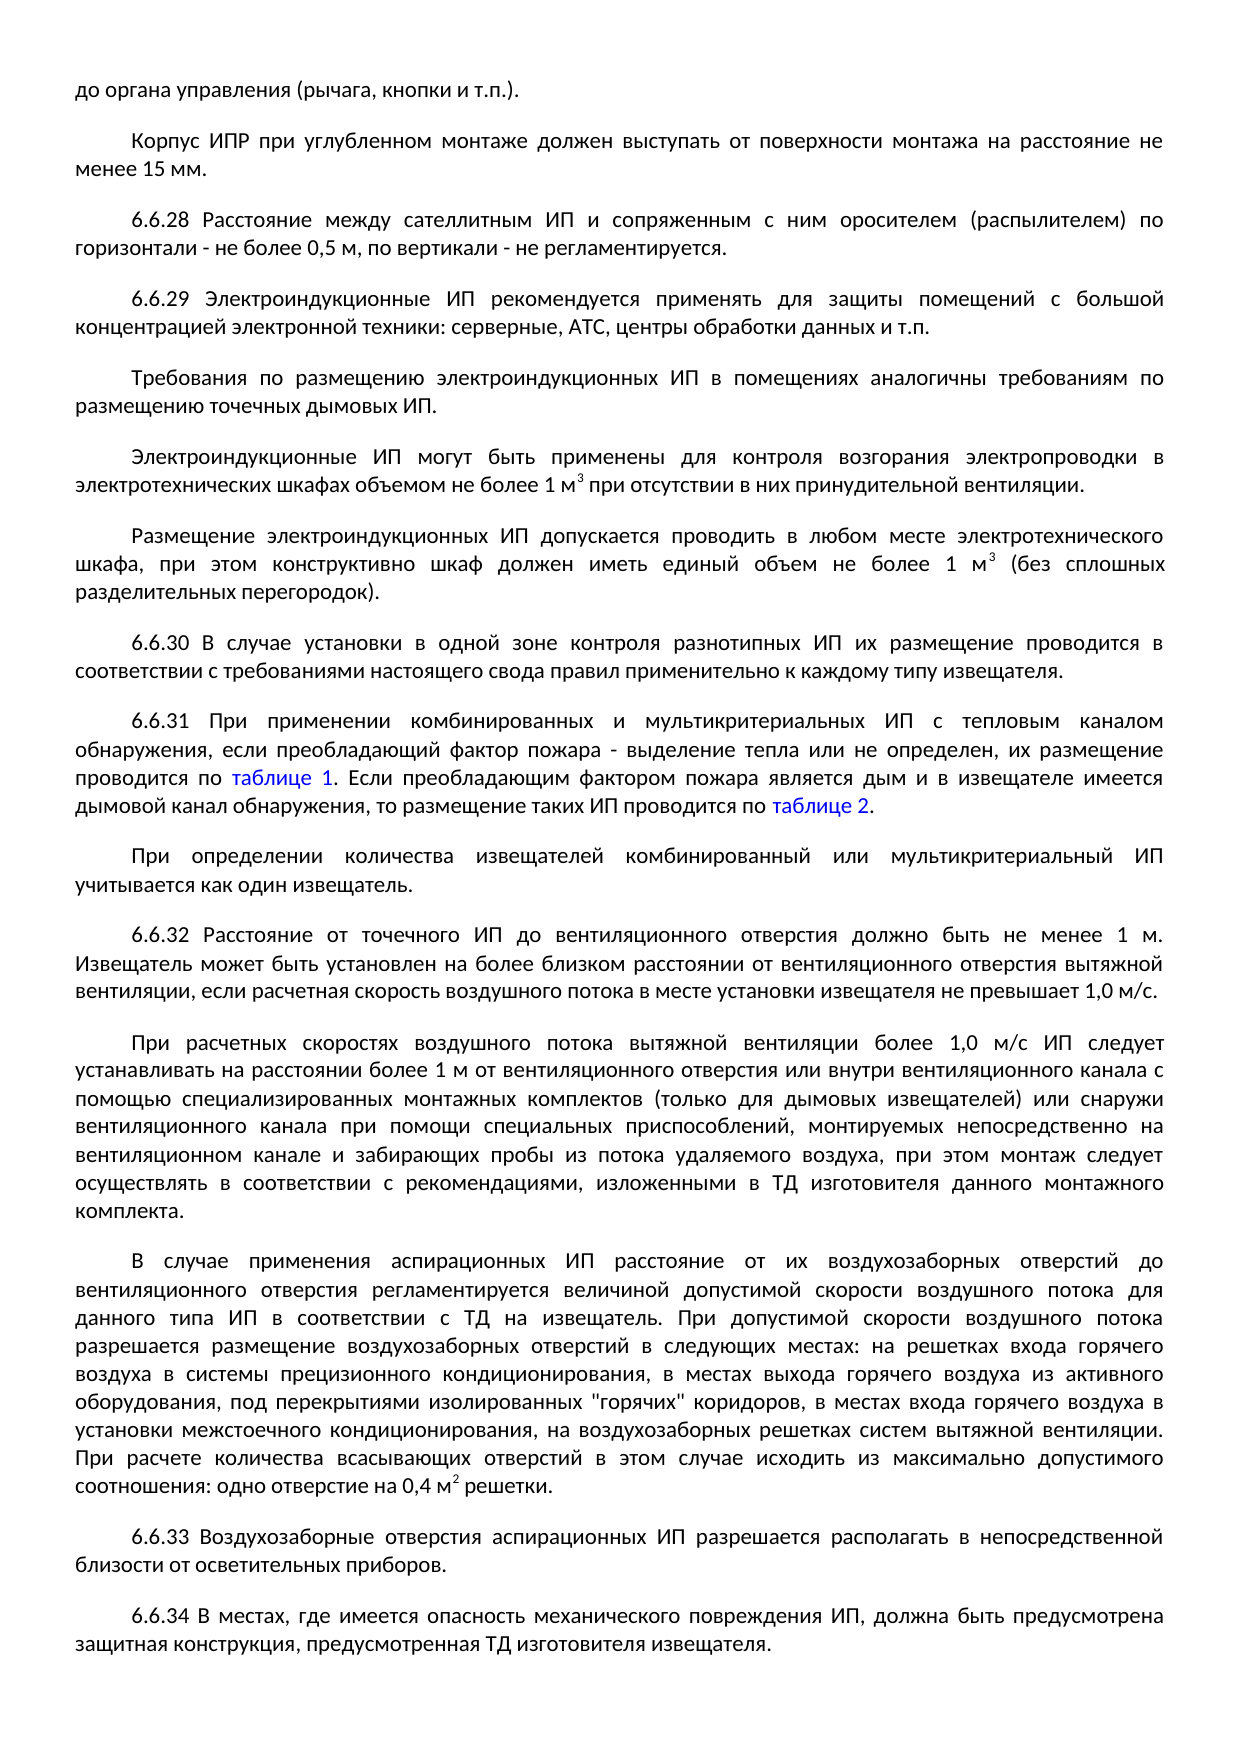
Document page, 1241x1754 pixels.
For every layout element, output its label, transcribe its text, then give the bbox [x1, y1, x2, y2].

text Размещение электроиндукционных ИП допускается проводить в любом месте электротехнического шкафа, при этом конструктивно шкаф должен иметь единый объем не более 1 м3 (без сплошных разделительных перегородок). [75, 521, 1165, 605]
text При определении количества извещателей комбинированный или мультикритериальный ИП учитывается как один извещатель. [75, 842, 1165, 898]
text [75, 75, 1165, 103]
text При расчетных скоростях воздушного потока вытяжной вентиляции более 1,0 м/с ИП следует устанавливать на расстоянии более 1 м от вентиляционного отверстия или внутри вентиляционного канала с помощью специализированных монтажных комплектов (только для дымовых извещателей) или снаружи вентиляционного канала при помощи специальных приспособлений, монтируемых непосредственно на вентиляционном канале и забирающих пробы из потока удаляемого воздуха, при этом монтаж следует осуществлять в соответствии с рекомендациями, изложенными в ТД изготовителя данного монтажного комплекта. [75, 1028, 1165, 1224]
text 6.6.32 Расстояние от точечного ИП до вентиляционного отверстия должно быть не менее 1 м. Извещатель может быть установлен на более близком расстоянии от вентиляционного отверстия вытяжной вентиляции, если расчетная скорость воздушного потока в месте установки извещателя не превышает 1,0 м/с. [75, 921, 1165, 1005]
text 6.6.28 Расстояние между сателлитным ИП и сопряженным с ним оросителем (распылителем) по горизонтали - не более 0,5 м, по вертикали - не регламентируется. [75, 205, 1165, 261]
text Требования по размещению электроиндукционных ИП в помещениях аналогичны требованиям по размещению точечных дымовых ИП. [75, 363, 1165, 419]
text 6.6.33 Воздухозаборные отверстия аспирационных ИП разрешается располагать в непосредственной близости от осветительных приборов. [75, 1522, 1165, 1578]
text В случае применения аспирационных ИП расстояние от их воздухозаборных отверстий до вентиляционного отверстия регламентируется величиной допустимой скорости воздушного потока для данного типа ИП в соответствии с ТД на извещатель. При допустимой скорости воздушного потока разрешается размещение воздухозаборных отверстий в следующих местах: на решетках входа горячего воздуха в системы прецизионного кондиционирования, в местах выхода горячего воздуха из активного оборудования, под перекрытиями изолированных "горячих" коридоров, в местах входа горячего воздуха в установки межстоечного кондиционирования, на воздухозаборных решетках систем вытяжной вентиляции. При расчете количества всасывающих отверстий в этом случае исходить из максимально допустимого соотношения: одно отверстие на 0,4 м2 решетки. [75, 1247, 1165, 1499]
text 6.6.29 Электроиндукционные ИП рекомендуется применять для защиты помещений с большой концентрацией электронной техники: серверные, АТС, центры обработки данных и т.п. [75, 284, 1165, 340]
text Электроиндукционные ИП могут быть применены для контроля возгорания электропроводки в электротехнических шкафах объемом не более 1 м3 при отсутствии в них принудительной вентиляции. [75, 442, 1165, 498]
text 6.6.34 В местах, где имеется опасность механического повреждения ИП, должна быть предусмотрена защитная конструкция, предусмотренная ТД изготовителя извещателя. [75, 1601, 1165, 1657]
text Корпус ИПР при углубленном монтаже должен выступать от поверхности монтажа на расстояние не менее 15 мм. [75, 126, 1165, 182]
text 6.6.31 При применении комбинированных и мультикритериальных ИП с тепловым каналом обнаружения, если преобладающий фактор пожара - выделение тепла или не определен, их размещение проводится по таблице 1. Если преобладающим фактором пожара является дым и в извещателе имеется дымовой канал обнаружения, то размещение таких ИП проводится по таблице 2. [75, 707, 1165, 819]
text 6.6.30 В случае установки в одной зоне контроля разнотипных ИП их размещение проводится в соответствии с требованиями настоящего свода правил применительно к каждому типу извещателя. [75, 628, 1165, 684]
